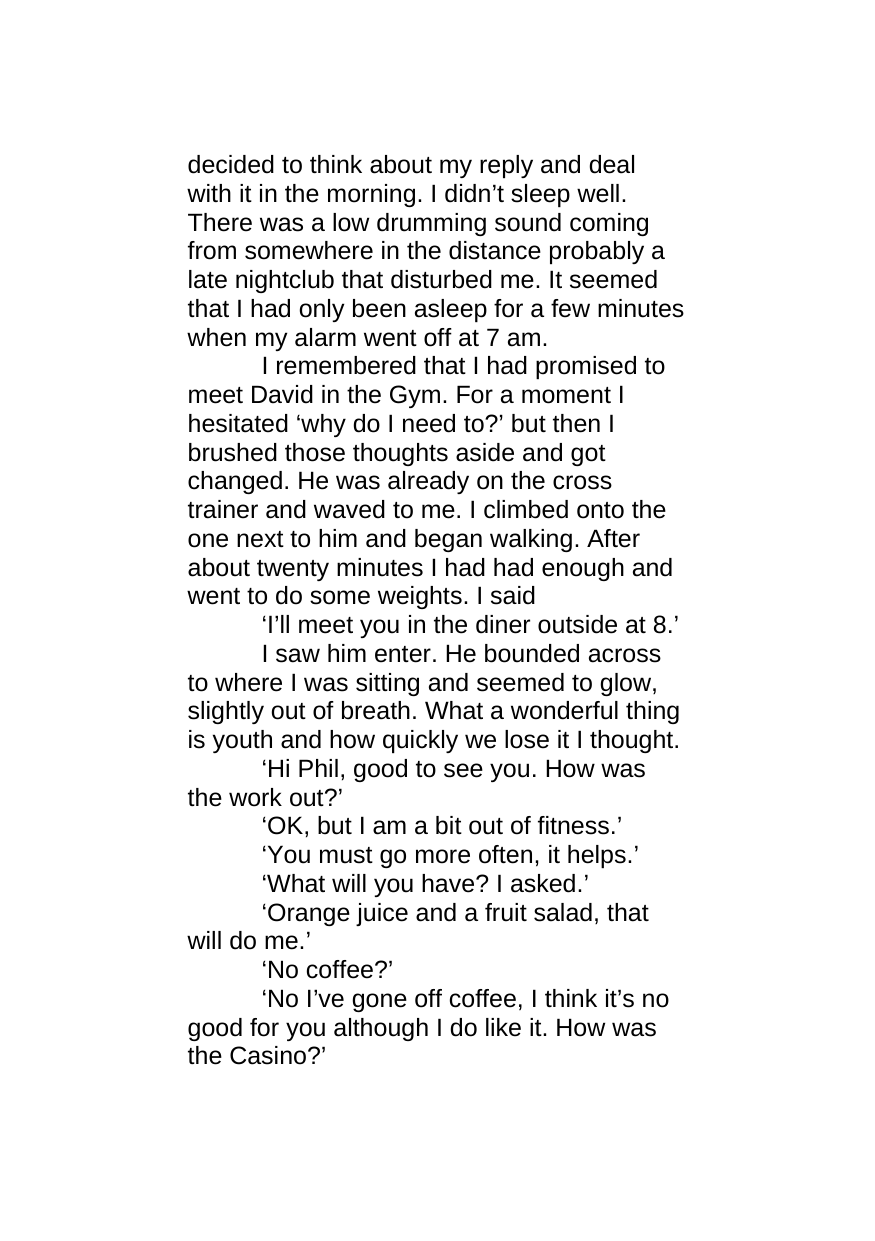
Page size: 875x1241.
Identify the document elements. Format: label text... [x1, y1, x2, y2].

text ‘No coffee?’ [187, 955, 687, 984]
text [187, 150, 687, 351]
text ‘What will you have? I asked.’ [187, 869, 687, 897]
text I remembered that I had promised to meet David in the Gym. For a moment I hesitated ‘why do I need to?’ but then I brushed those thoughts aside and got changed. He was already on the cross trainer and waved to me. I climbed onto the one next to him and began walking. After about twenty minutes I had had enough and went to do some weights. I said [187, 351, 687, 610]
text ‘OK, but I am a bit out of fitness.’ [187, 811, 687, 840]
text ‘Hi Phil, good to see you. How was the work out?’ [187, 754, 687, 811]
text ‘You must go more often, it helps.’ [187, 840, 687, 869]
text ‘I’ll meet you in the diner outside at 8.’ [187, 610, 687, 639]
text I saw him enter. He bounded across to where I was sitting and seemed to glow, slightly out of breath. What a wonderful thing is youth and how quickly we lose it I thought. [187, 639, 687, 754]
text ‘Orange juice and a fruit salad, that will do me.’ [187, 897, 687, 955]
text ‘No I’ve gone off coffee, I think it’s no good for you although I do like it. How was the Casino?’ [187, 984, 687, 1070]
